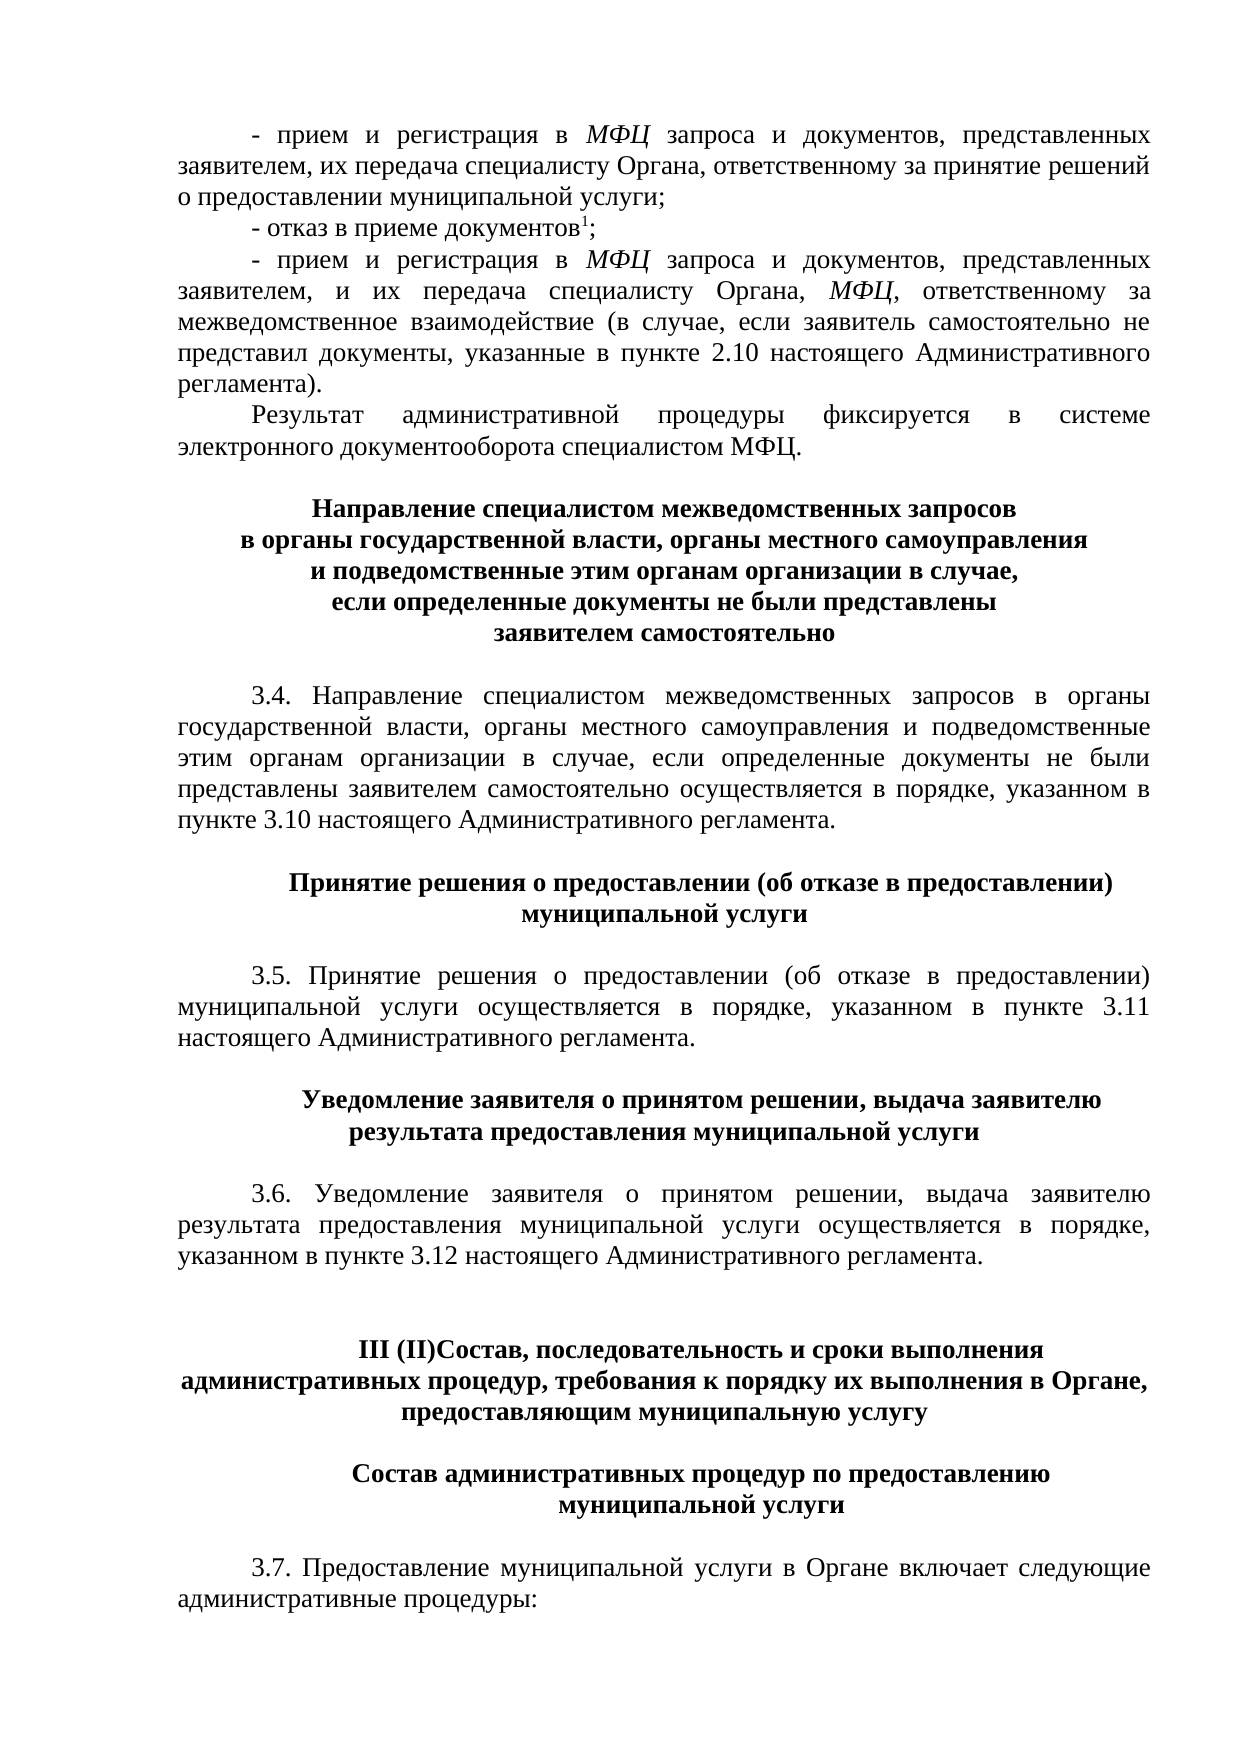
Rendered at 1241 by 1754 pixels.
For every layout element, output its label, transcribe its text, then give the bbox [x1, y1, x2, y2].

text 3.6. Уведомление заявителя о принятом решении, выдача заявителю результата предоставления муниципальной услуги осуществляется в порядке, указанном в пункте 3.12 настоящего Административного регламента. [177, 1177, 1152, 1271]
text Уведомление заявителя о принятом решении, выдача заявителю результата предоставления муниципальной услуги [177, 1084, 1152, 1146]
text 3.4. Направление специалистом межведомственных запросов в органы государственной власти, органы местного самоуправления и подведомственные этим органам организации в случае, если определенные документы не были представлены заявителем самостоятельно осуществляется в порядке, указанном в пункте 3.10 настоящего Административного регламента. [177, 679, 1152, 834]
text Состав административных процедур по предоставлению [177, 1457, 1152, 1488]
text муниципальной услуги [177, 1488, 1152, 1520]
text - прием и регистрация в МФЦ запроса и документов, представленных заявителем, их передача специалисту Органа, ответственному за принятие решений о предоставлении муниципальной услуги; [177, 118, 1152, 212]
text - прием и регистрация в МФЦ запроса и документов, представленных заявителем, и их передача специалисту Органа, МФЦ, ответственному за межведомственное взаимодействие (в случае, если заявитель самостоятельно не представил документы, указанные в пункте 2.10 настоящего Административного регламента). [177, 243, 1152, 398]
text 3.5. Принятие решения о предоставлении (об отказе в предоставлении) муниципальной услуги осуществляется в порядке, указанном в пункте 3.11 настоящего Административного регламента. [177, 959, 1152, 1052]
text в органы государственной власти, органы местного самоуправления [177, 523, 1152, 554]
text заявителем самостоятельно [177, 616, 1152, 648]
text Принятие решения о предоставлении (об отказе в предоставлении) муниципальной услуги [177, 866, 1152, 928]
text Направление специалистом межведомственных запросов [177, 492, 1152, 523]
text 3.7. Предоставление муниципальной услуги в Органе включает следующие административные процедуры: [177, 1551, 1152, 1613]
text если определенные документы не были представлены [177, 585, 1152, 616]
text Результат административной процедуры фиксируется в системе электронного документооборота специалистом МФЦ. [177, 398, 1152, 461]
text и подведомственные этим органам организации в случае, [177, 554, 1152, 585]
text III (II)Состав, последовательность и сроки выполнения административных процедур, требования к порядку их выполнения в Органе, предоставляющим муниципальную услугу [177, 1333, 1152, 1426]
text - отказ в приеме документов1; [177, 212, 1152, 243]
